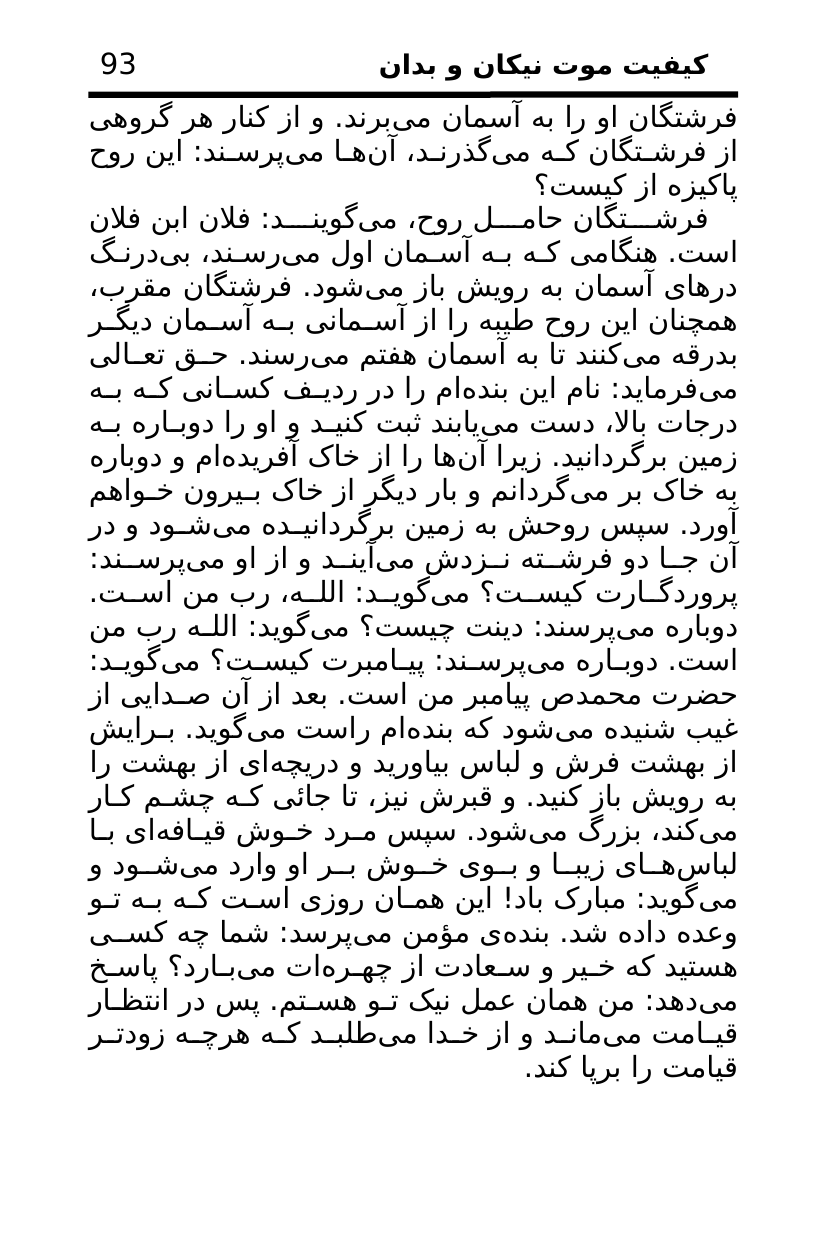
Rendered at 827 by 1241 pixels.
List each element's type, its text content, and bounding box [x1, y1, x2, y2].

text فرشتگان حامل روح، می‌گویند: فلان ابن فلان است. هنگامی که به آسمان اول می‌رسند، بی‌درنگ درهای آسمان به رویش باز می‌شود. فرشتگان مقرب، همچنان این روح طیبه را از آسمانی به آسمان دیگر بدرقه می‌کنند تا به آسمان هفتم می‌رسند. حق تعالی می‌فرماید: نام این بنده‌ام را در ردیف کسانی که به درجات بالا، دست می‌یابند ثبت کنید و او را دوباره به زمین برگردانید. زیرا آن‌ها را از خاک آفریده‌ام و دوباره به خاک بر می‌گردانم و بار دیگر از خاک بیرون خواهم آورد. سپس روحش به زمین برگردانیده می‌شود و در آن جا دو فرشته نزدش می‌آیند و از او می‌پرسند: پروردگارت کیست؟ می‌گوید: الله، رب من است. دوباره می‌پرسند: دینت چیست؟ می‌گوید: الله رب من است. دوباره می‌پرسند: پیامبرت کیست؟ می‌گوید: حضرت محمدص پیامبر من است. بعد از آن صدایی از غیب شنیده می‌شود که بنده‌ام راست می‌گوید. برایش از بهشت فرش و لباس بیاورید و دریچه‌ای از بهشت را به رویش باز کنید. و قبرش نیز، تا جائی که چشم کار می‌کند، بزرگ می‌شود. سپس مرد خوش قیافه‌ای با لباس‌های زیبا و بوی خوش بر او وارد می‌شود و می‌گوید: مبارک باد! این همان روزی است که به تو وعده داده شد. بنده‌ی مؤمن می‌پرسد: شما چه کسی هستید که خیر و سعادت از چهره‌ات می‌بارد؟ پاسخ می‌دهد: من همان عمل نیک تو هستم. پس در انتظار قیامت می‌ماند و از خدا می‌طلبد که هرچه زودتر قیامت را برپا کند. [89, 202, 738, 1085]
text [89, 100, 738, 202]
